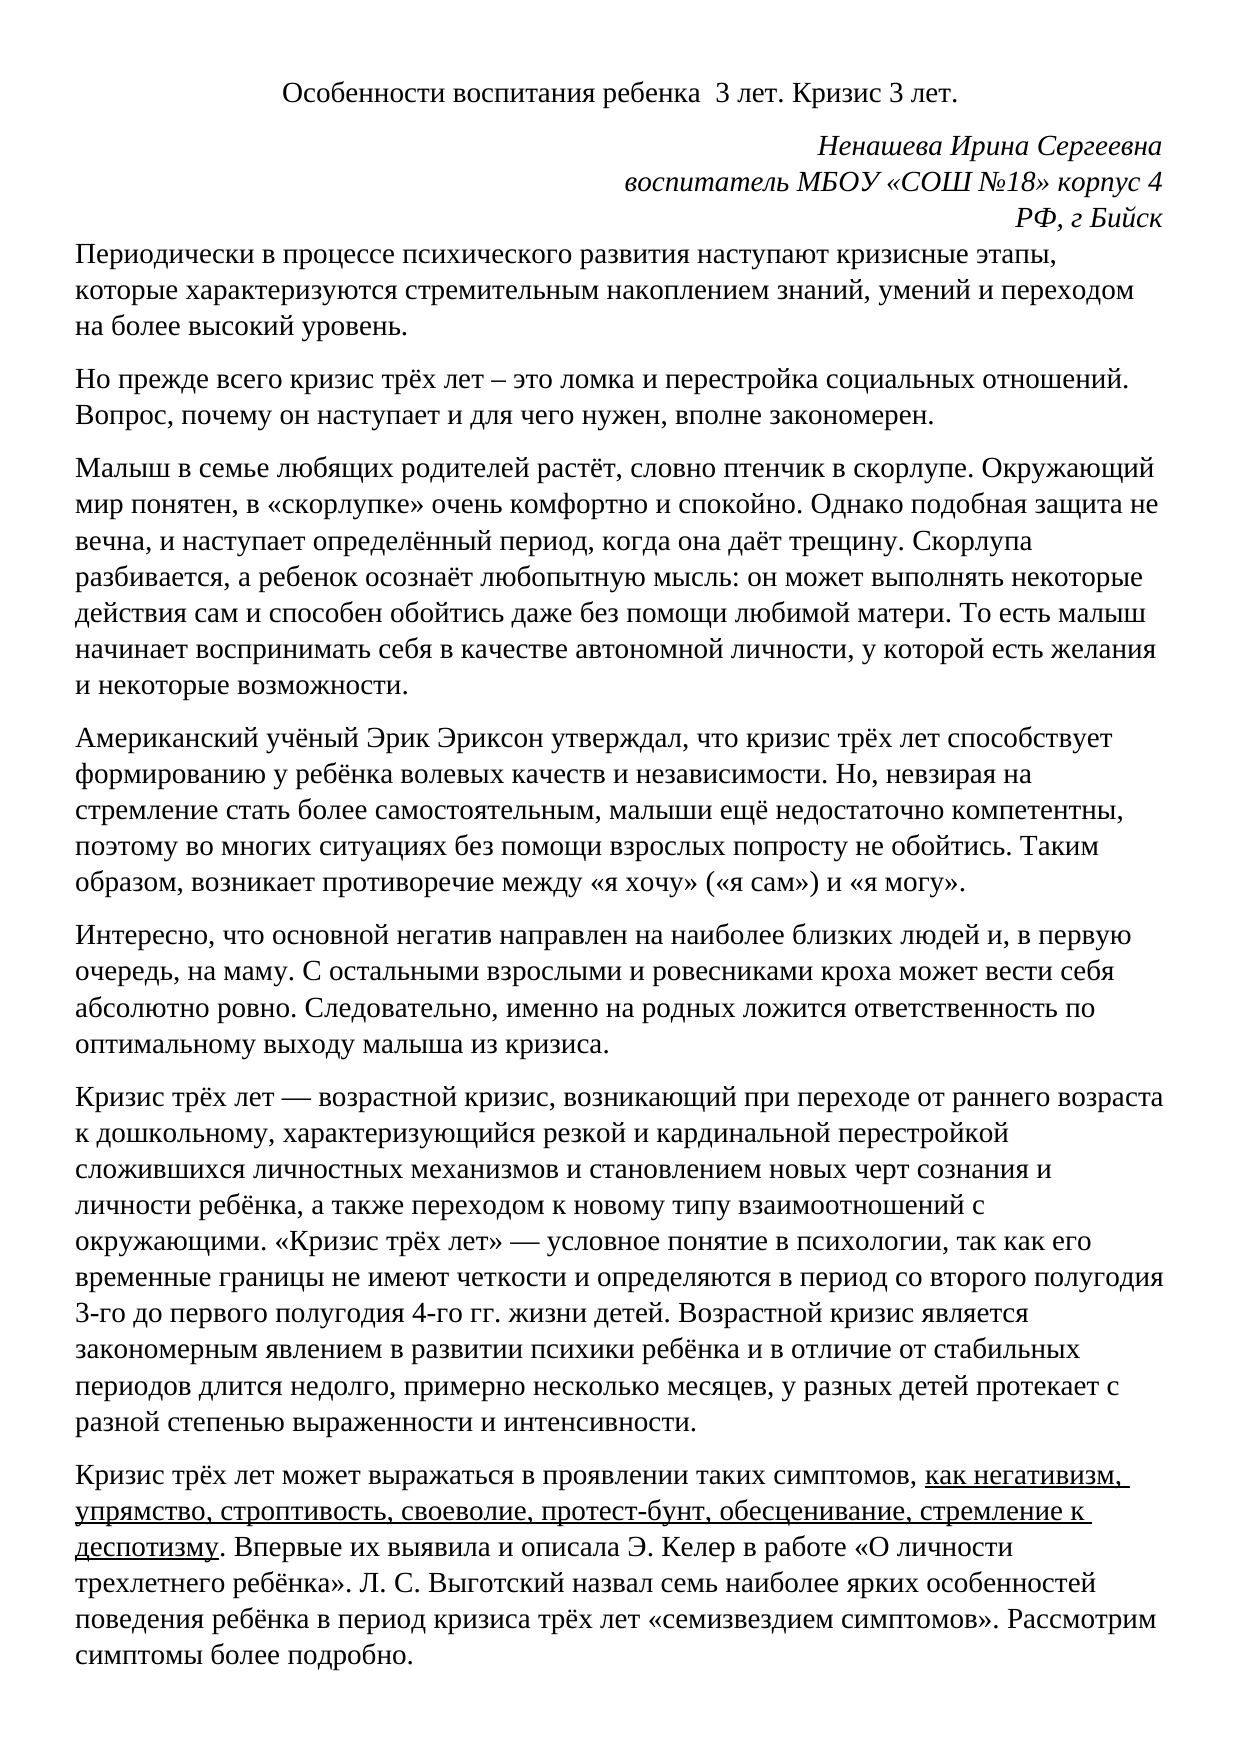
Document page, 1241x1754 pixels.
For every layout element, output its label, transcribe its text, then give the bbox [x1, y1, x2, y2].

text Американский учёный Эрик Эриксон утверждал, что кризис трёх лет способствует формированию у ребёнка волевых качеств и независимости. Но, невзирая на стремление стать более самостоятельным, малыши ещё недостаточно компетентны, поэтому во многих ситуациях без помощи взрослых попросту не обойтись. Таким образом, возникает противоречие между «я хочу» («я сам») и «я могу». [75, 720, 1165, 898]
text Периодически в процессе психического развития наступают кризисные этапы, которые характеризуются стремительным накоплением знаний, умений и переходом на более высокий уровень. [75, 236, 1165, 342]
text Кризис трёх лет — возрастной кризис, возникающий при переходе от раннего возраста к дошкольному, характеризующийся резкой и кардинальной перестройкой сложившихся личностных механизмов и становлением новых черт сознания и личности ребёнка, а также переходом к новому типу взаимоотношений с окружающими. «Кризис трёх лет» — условное понятие в психологии, так как его временные границы не имеют четкости и определяются в период со второго полугодия 3-го до первого полугодия 4-го гг. жизни детей. Возрастной кризис является закономерным явлением в развитии психики ребёнка и в отличие от стабильных периодов длится недолго, примерно несколько месяцев, у разных детей протекает с разной степенью выраженности и интенсивности. [75, 1079, 1165, 1437]
text Но прежде всего кризис трёх лет – это ломка и перестройка социальных отношений. Вопрос, почему он наступает и для чего нужен, вполне закономерен. [75, 361, 1165, 431]
text Кризис трёх лет может выражаться в проявлении таких симптомов, как негативизм, упрямство, строптивость, своеволие, протест-бунт, обесценивание, стремление к деспотизму. Впервые их выявила и описала Э. Келер в работе «О личности трехлетнего ребёнка». Л. С. Выготский назвал семь наиболее ярких особенностей поведения ребёнка в период кризиса трёх лет «семизвездием симптомов». Рассмотрим симптомы более подробно. [75, 1457, 1165, 1671]
text Ненашева Ирина Сергеевна [75, 128, 1165, 161]
text Интересно, что основной негатив направлен на наиболее близких людей и, в первую очередь, на маму. С остальными взрослыми и ровесниками кроха может вести себя абсолютно ровно. Следовательно, именно на родных ложится ответственность по оптимальному выходу малыша из кризиса. [75, 917, 1165, 1059]
text РФ, г Бийск [75, 200, 1165, 234]
text воспитатель МБОУ «СОШ №18» корпус 4 [75, 164, 1165, 197]
text Малыш в семье любящих родителей растёт, словно птенчик в скорлупе. Окружающий мир понятен, в «скорлупке» очень комфортно и спокойно. Однако подобная защита не вечна, и наступает определённый период, когда она даёт трещину. Скорлупа разбивается, а ребенок осознаёт любопытную мысль: он может выполнять некоторые действия сам и способен обойтись даже без помощи любимой матери. То есть малыш начинает воспринимать себя в качестве автономной личности, у которой есть желания и некоторые возможности. [75, 450, 1165, 701]
text Особенности воспитания ребенка 3 лет. Кризис 3 лет. [75, 75, 1165, 108]
